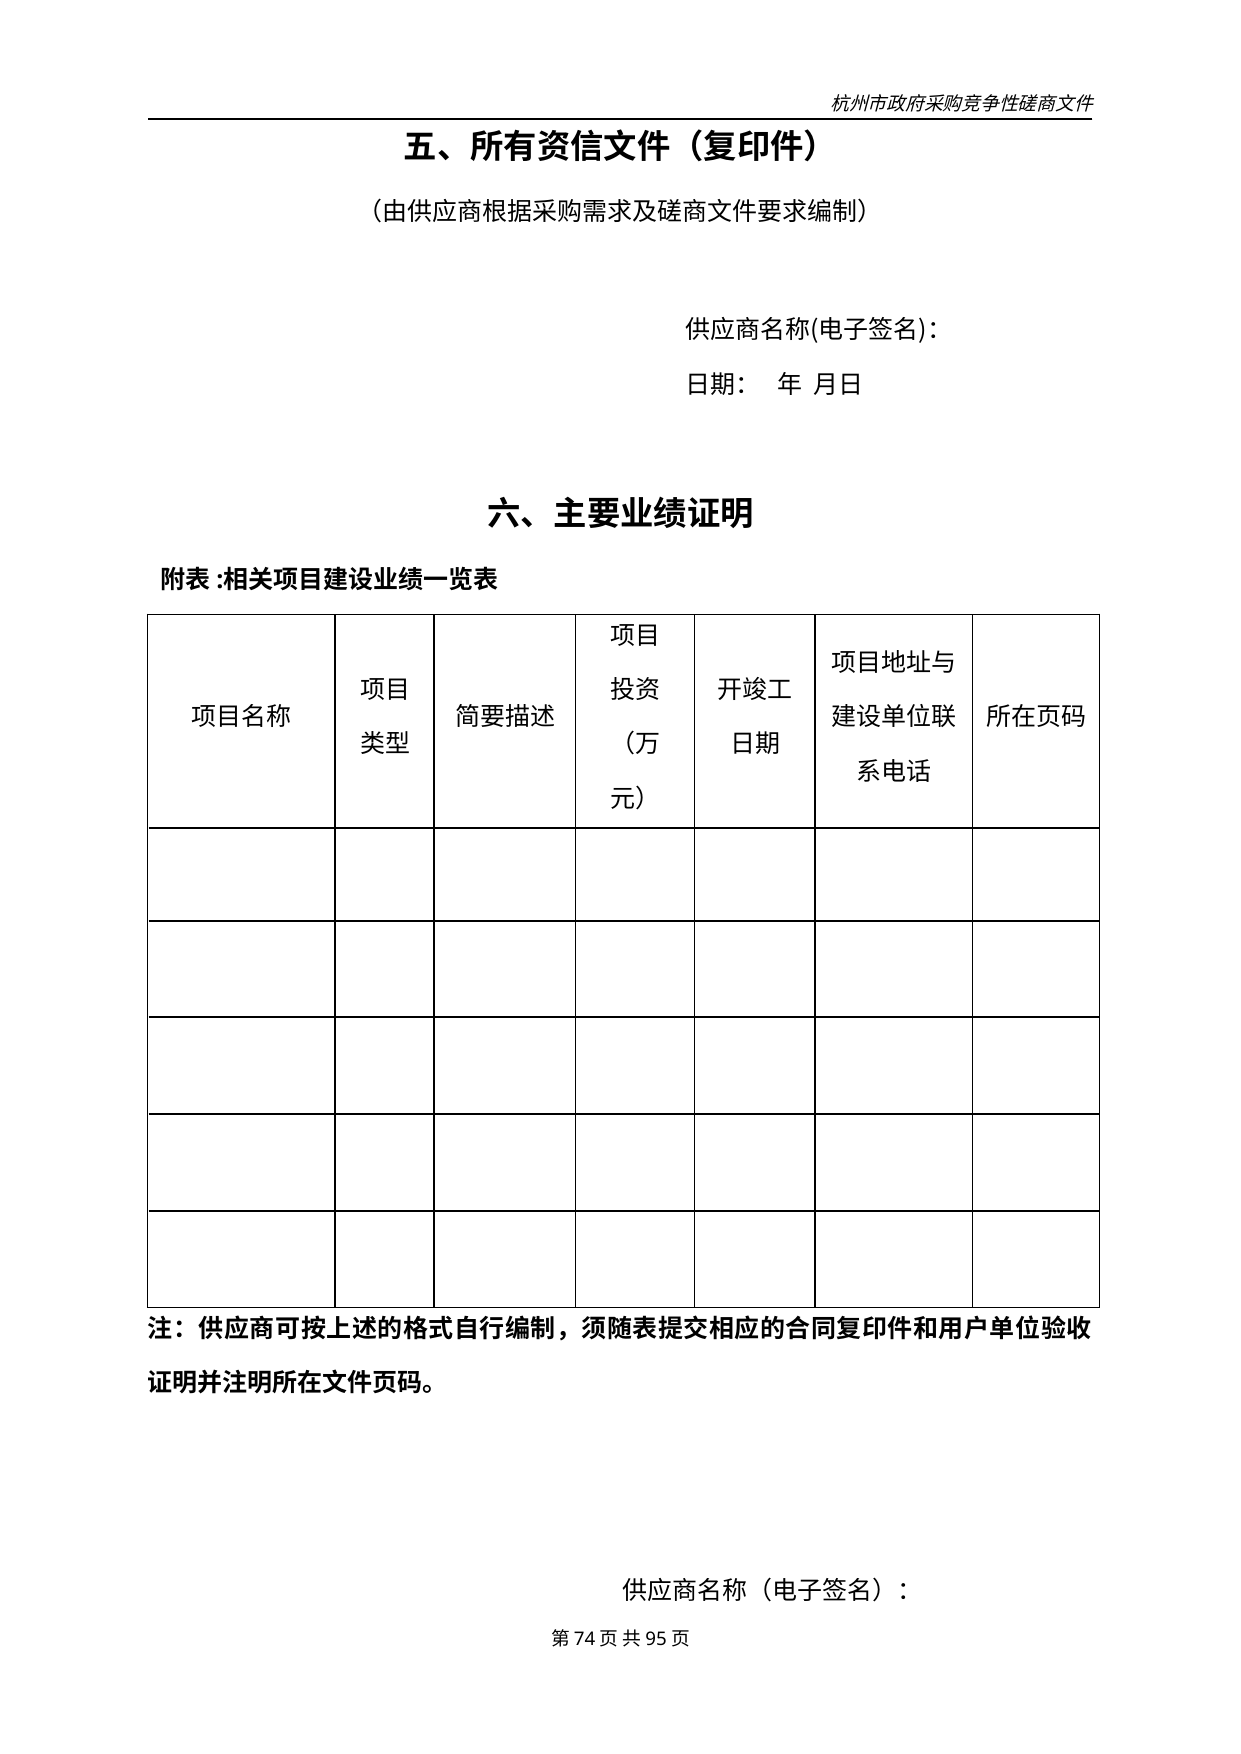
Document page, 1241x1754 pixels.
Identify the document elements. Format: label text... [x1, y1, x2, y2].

table_cell [336, 1115, 433, 1210]
text 日期： 年 月日 [148, 364, 1092, 401]
table_cell [148, 1017, 334, 1113]
table_cell [973, 829, 1099, 920]
table_cell [576, 922, 694, 1016]
text （由供应商根据采购需求及磋商文件要求编制） [148, 192, 1092, 228]
table_cell [148, 1114, 334, 1210]
table_cell [148, 1211, 334, 1307]
table_header 项目名称 [148, 615, 334, 827]
table_header 项目 投资 （万元） [576, 615, 694, 827]
table_cell [816, 1018, 972, 1113]
table_cell [816, 922, 972, 1016]
table_cell [816, 1115, 972, 1210]
table_cell [695, 1018, 814, 1113]
table_cell [695, 1115, 814, 1210]
table_cell [435, 1018, 575, 1113]
table_header 项目地址与建设单位联系电话 [816, 615, 972, 827]
text 供应商名称（电子签名）： [148, 1570, 1092, 1607]
table_cell [576, 1115, 694, 1210]
table_header 所在页码 [973, 615, 1099, 827]
table_cell [816, 829, 972, 920]
table_header 开竣工日期 [695, 615, 814, 827]
table_cell [148, 828, 334, 920]
text 注：供应商可按上述的格式自行编制，须随表提交相应的合同复印件和用户单位验收证明并注明所在文件页码。 [148, 1308, 1092, 1399]
table_cell [435, 922, 575, 1016]
text 供应商名称(电子签名)： [148, 310, 1092, 346]
table_cell [973, 1212, 1099, 1307]
table_cell [973, 1018, 1099, 1113]
table_cell [148, 921, 334, 1016]
table_header 简要描述 [435, 615, 575, 827]
table_cell [576, 1018, 694, 1113]
table_cell [695, 1212, 814, 1307]
table_cell [435, 1212, 575, 1307]
text 附表 :相关项目建设业绩一览表 [148, 559, 1092, 595]
table_cell [435, 829, 575, 920]
table_header 项目 类型 [336, 615, 433, 827]
table_cell [695, 829, 814, 920]
table_cell [336, 922, 433, 1016]
table_cell [973, 1115, 1099, 1210]
table_cell [435, 1115, 575, 1210]
table_cell [336, 829, 433, 920]
table_cell [336, 1018, 433, 1113]
table_cell [336, 1212, 433, 1307]
table_cell [973, 922, 1099, 1016]
text 五、所有资信文件（复印件） [148, 120, 1092, 168]
text 六、主要业绩证明 [148, 487, 1092, 535]
table_cell [576, 829, 694, 920]
table_cell [816, 1212, 972, 1307]
table_cell [576, 1212, 694, 1307]
table_cell [695, 922, 814, 1016]
